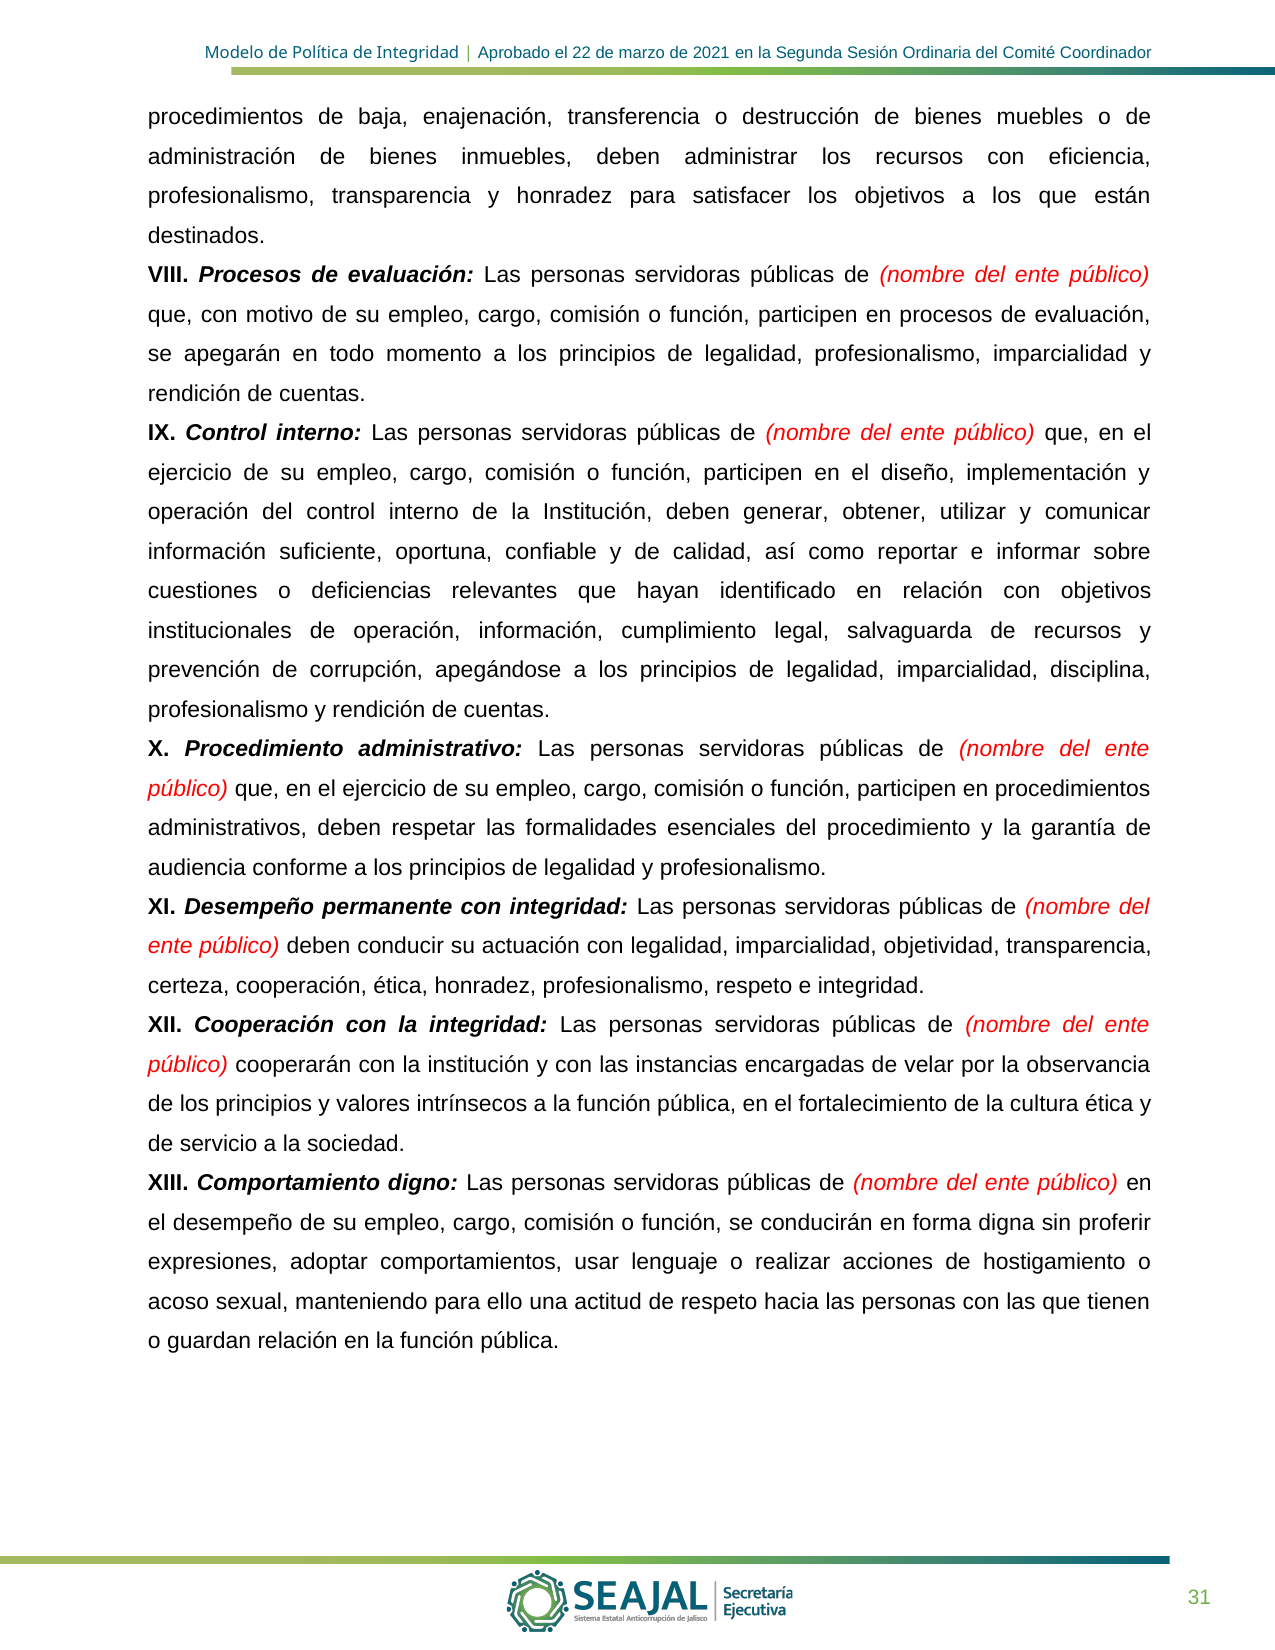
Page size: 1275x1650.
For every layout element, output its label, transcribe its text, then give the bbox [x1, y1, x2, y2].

picture [0, 1556, 1170, 1564]
text VIII. Procesos de evaluación: Las personas servidoras públicas de (nombre del ente público) que, con motivo de su empleo, cargo, comisión o función, participen en procesos de evaluación, se apegarán en todo momento a los principios de legalidad, profesionalismo, imparcialidad y rendición de cuentas. [148, 261, 1152, 406]
text X. Procedimiento administrativo: Las personas servidoras públicas de (nombre del ente público) que, en el ejercicio de su empleo, cargo, comisión o función, participen en procedimientos administrativos, deben respetar las formalidades esenciales del procedimiento y la garantía de audiencia conforme a los principios de legalidad y profesionalismo. [148, 735, 1152, 880]
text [148, 103, 1152, 248]
picture [745, 49, 751, 58]
text IX. Control interno: Las personas servidoras públicas de (nombre del ente público) que, en el ejercicio de su empleo, cargo, comisión o función, participen en el diseño, implementación y operación del control interno de la Institución, deben generar, obtener, utilizar y comunicar información suficiente, oportuna, confiable y de calidad, así como reportar e informar sobre cuestiones o deficiencias relevantes que hayan identificado en relación con objetivos institucionales de operación, información, cumplimiento legal, salvaguarda de recursos y prevención de corrupción, apegándose a los principios de legalidad, imparcialidad, disciplina, profesionalismo y rendición de cuentas. [148, 419, 1152, 722]
picture [514, 46, 520, 58]
text XI. Desempeño permanente con integridad: Las personas servidoras públicas de (nombre del ente público) deben conducir su actuación con legalidad, imparcialidad, objetividad, transparencia, certeza, cooperación, ética, honradez, profesionalismo, respeto e integridad. [148, 893, 1152, 998]
picture [797, 49, 803, 61]
picture [1097, 46, 1103, 58]
picture [935, 49, 941, 58]
picture [1110, 49, 1116, 58]
picture [506, 1570, 793, 1632]
text XIII. Comportamiento digno: Las personas servidoras públicas de (nombre del ente público) en el desempeño de su empleo, cargo, comisión o función, se conducirán en forma digna sin proferir expresiones, adoptar comportamientos, usar lenguaje o realizar acciones de hostigamiento o acoso sexual, manteniendo para ello una actitud de respeto hacia las personas con las que tienen o guardan relación en la función pública. [148, 1169, 1152, 1353]
picture [825, 46, 831, 58]
text XII. Cooperación con la integridad: Las personas servidoras públicas de (nombre del ente público) cooperarán con la institución y con las instancias encargadas de velar por la observancia de los principios y valores intrínsecos a la función pública, en el fortalecimiento de la cultura ética y de servicio a la sociedad. [148, 1011, 1152, 1156]
picture [231, 67, 1275, 75]
